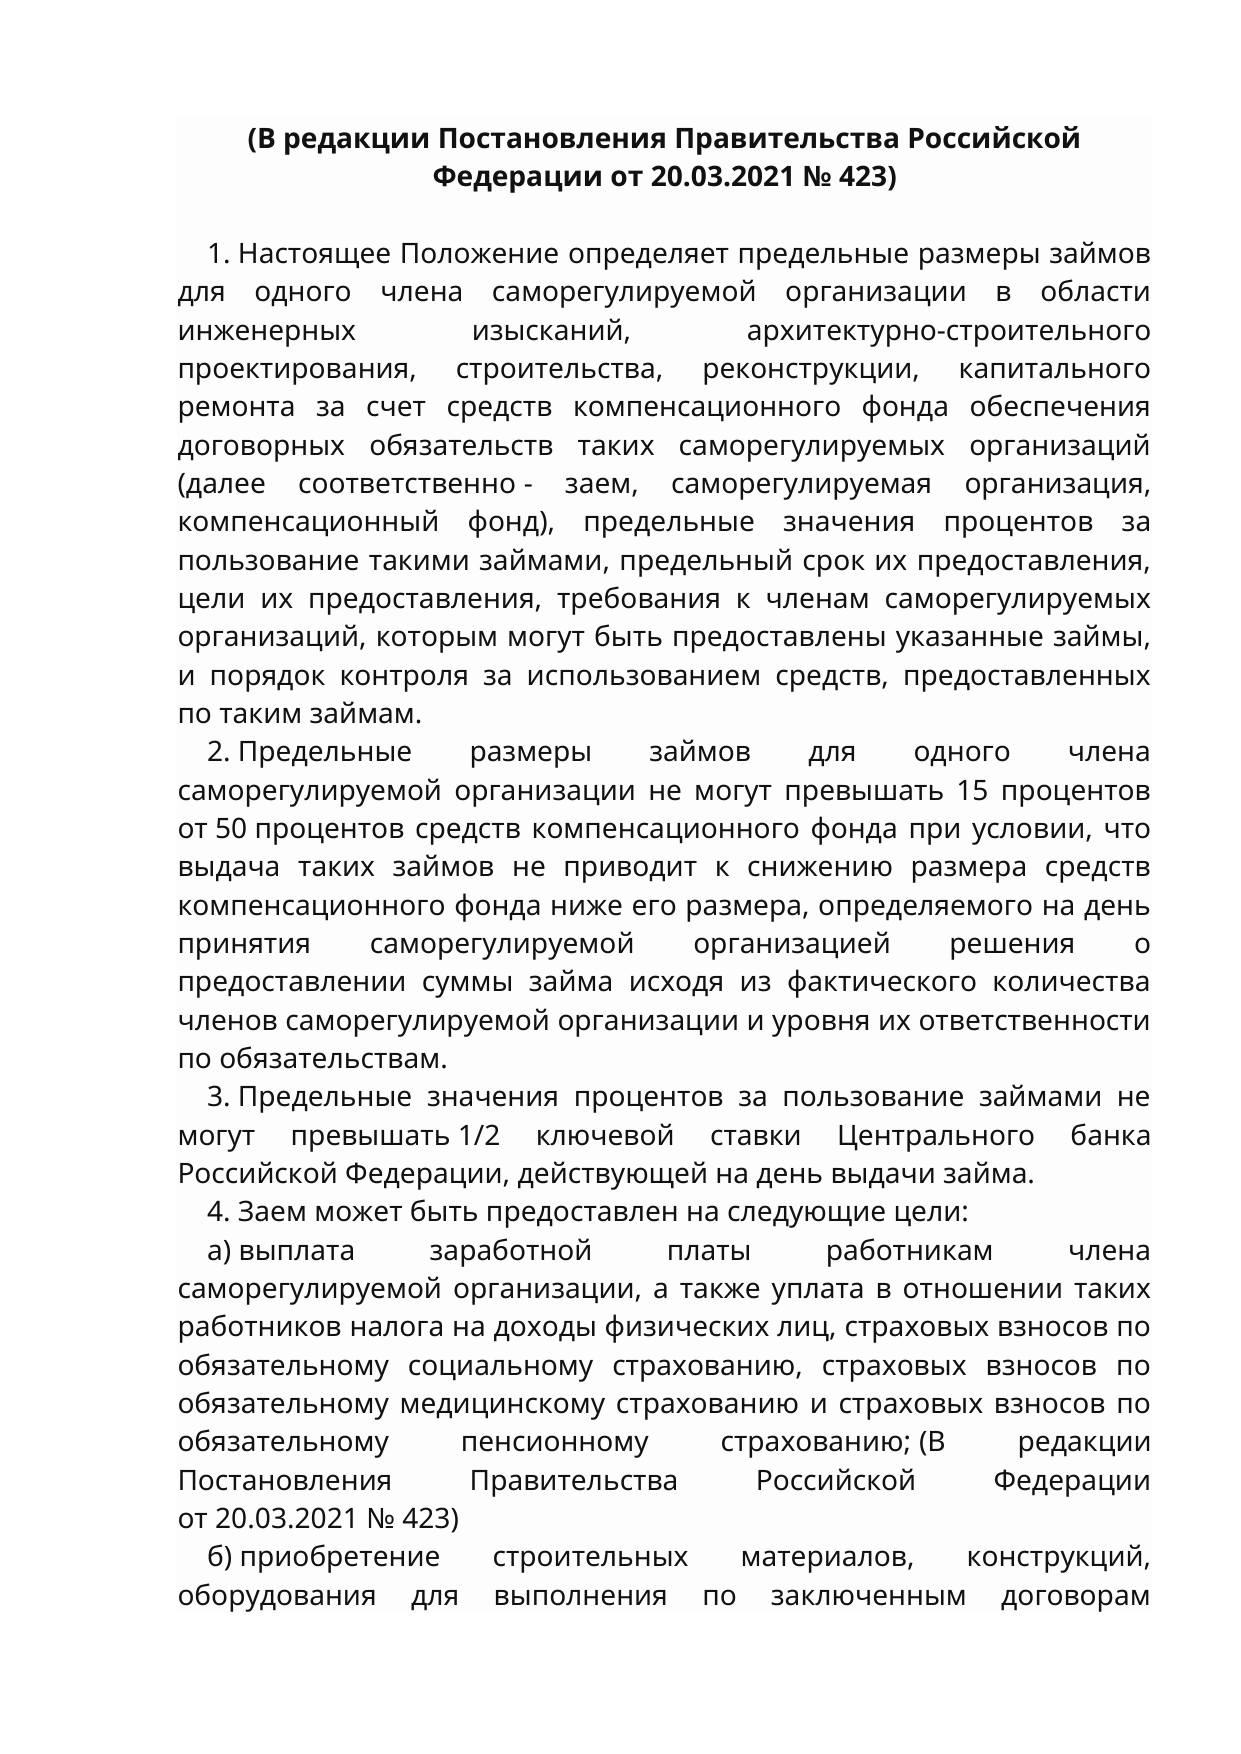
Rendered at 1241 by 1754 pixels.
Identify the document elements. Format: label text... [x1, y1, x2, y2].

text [177, 1536, 1152, 1613]
text (В редакции Постановления Правительства Российской Федерации от 20.03.2021 № 423) [177, 118, 1152, 195]
text 4. Заем может быть предоставлен на следующие цели: [177, 1191, 1152, 1230]
text а) выплата заработной платы работникам члена саморегулируемой организации, а также уплата в отношении таких работников налога на доходы физических лиц, страховых взносов по обязательному социальному страхованию, страховых взносов по обязательному медицинскому страхованию и страховых взносов по обязательному пенсионному страхованию; (В редакции Постановления Правительства Российской Федерации от 20.03.2021 № 423) [177, 1230, 1152, 1536]
text 2. Предельные размеры займов для одного члена саморегулируемой организации не могут превышать 15 процентов от 50 процентов средств компенсационного фонда при условии, что выдача таких займов не приводит к снижению размера средств компенсационного фонда ниже его размера, определяемого на день принятия саморегулируемой организацией решения о предоставлении суммы займа исходя из фактического количества членов саморегулируемой организации и уровня их ответственности по обязательствам. [177, 731, 1152, 1076]
text 3. Предельные значения процентов за пользование займами не могут превышать 1/2 ключевой ставки Центрального банка Российской Федерации, действующей на день выдачи займа. [177, 1076, 1152, 1191]
text 1. Настоящее Положение определяет предельные размеры займов для одного члена саморегулируемой организации в области инженерных изысканий, архитектурно-строительного проектирования, строительства, реконструкции, капитального ремонта за счет средств компенсационного фонда обеспечения договорных обязательств таких саморегулируемых организаций (далее соответственно - заем, саморегулируемая организация, компенсационный фонд), предельные значения процентов за пользование такими займами, предельный срок их предоставления, цели их предоставления, требования к членам саморегулируемых организаций, которым могут быть предоставлены указанные займы, и порядок контроля за использованием средств, предоставленных по таким займам. [177, 233, 1152, 731]
